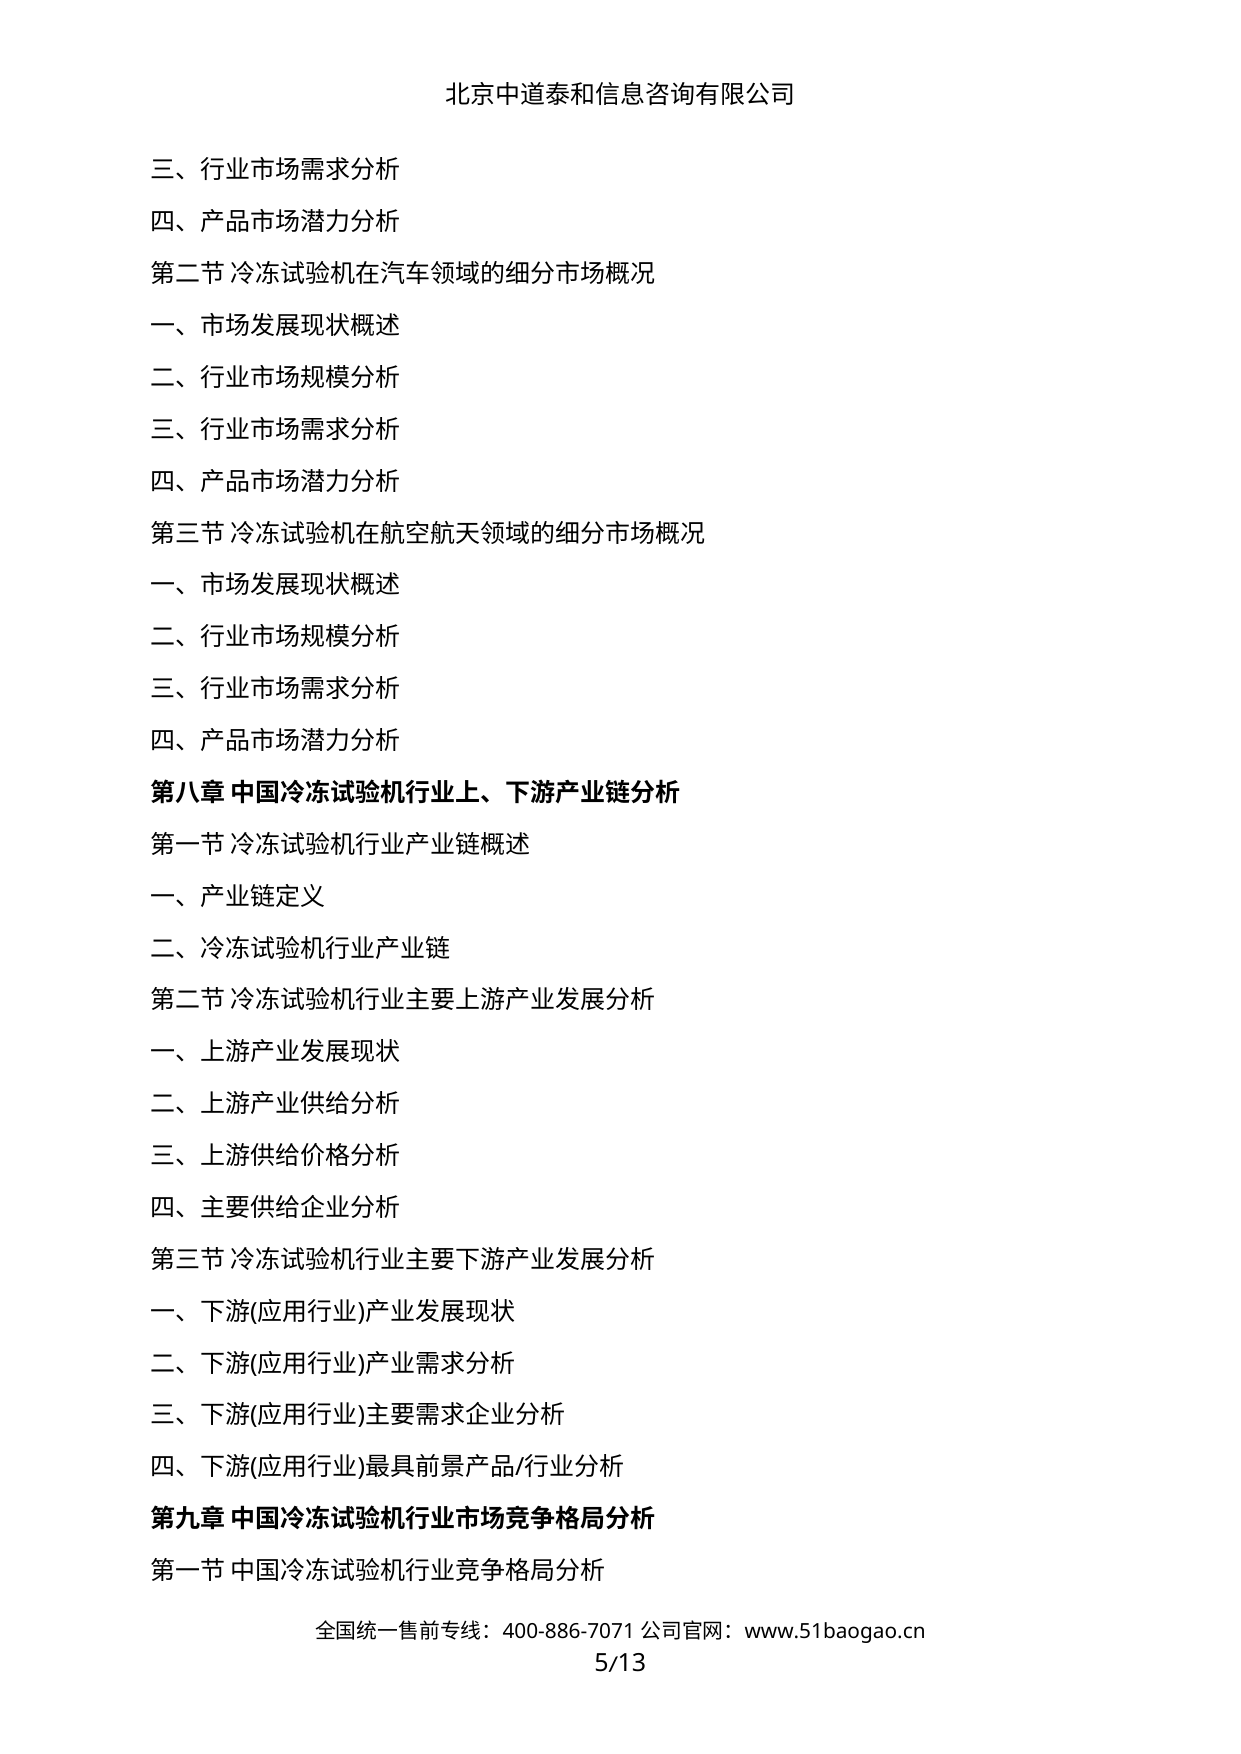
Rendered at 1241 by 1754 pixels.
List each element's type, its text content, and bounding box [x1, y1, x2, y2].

text 二、行业市场规模分析 [150, 617, 1090, 653]
text 二、冷冻试验机行业产业链 [150, 928, 1090, 964]
text 一、产业链定义 [150, 876, 1090, 912]
text 第一节 中国冷冻试验机行业竞争格局分析 [150, 1551, 1090, 1587]
text 第九章 中国冷冻试验机行业市场竞争格局分析 [150, 1499, 1090, 1535]
text 二、行业市场规模分析 [150, 357, 1090, 394]
text 三、行业市场需求分析 [150, 150, 1090, 186]
text 第二节 冷冻试验机在汽车领域的细分市场概况 [150, 254, 1090, 290]
text 一、市场发展现状概述 [150, 565, 1090, 601]
text 二、上游产业供给分析 [150, 1084, 1090, 1120]
text 四、下游(应用行业)最具前景产品/行业分析 [150, 1447, 1090, 1483]
text 一、上游产业发展现状 [150, 1032, 1090, 1068]
text 一、市场发展现状概述 [150, 306, 1090, 342]
text 四、产品市场潜力分析 [150, 202, 1090, 238]
text 第三节 冷冻试验机行业主要下游产业发展分析 [150, 1239, 1090, 1276]
text 第三节 冷冻试验机在航空航天领域的细分市场概况 [150, 513, 1090, 549]
text 四、产品市场潜力分析 [150, 461, 1090, 497]
text 第二节 冷冻试验机行业主要上游产业发展分析 [150, 980, 1090, 1016]
text 四、主要供给企业分析 [150, 1187, 1090, 1224]
text 三、下游(应用行业)主要需求企业分析 [150, 1395, 1090, 1431]
text 四、产品市场潜力分析 [150, 721, 1090, 757]
text 第八章 中国冷冻试验机行业上、下游产业链分析 [150, 772, 1090, 809]
text 一、下游(应用行业)产业发展现状 [150, 1291, 1090, 1327]
text 第一节 冷冻试验机行业产业链概述 [150, 824, 1090, 861]
text 三、上游供给价格分析 [150, 1136, 1090, 1172]
text 三、行业市场需求分析 [150, 669, 1090, 705]
text 二、下游(应用行业)产业需求分析 [150, 1343, 1090, 1379]
text 三、行业市场需求分析 [150, 409, 1090, 446]
